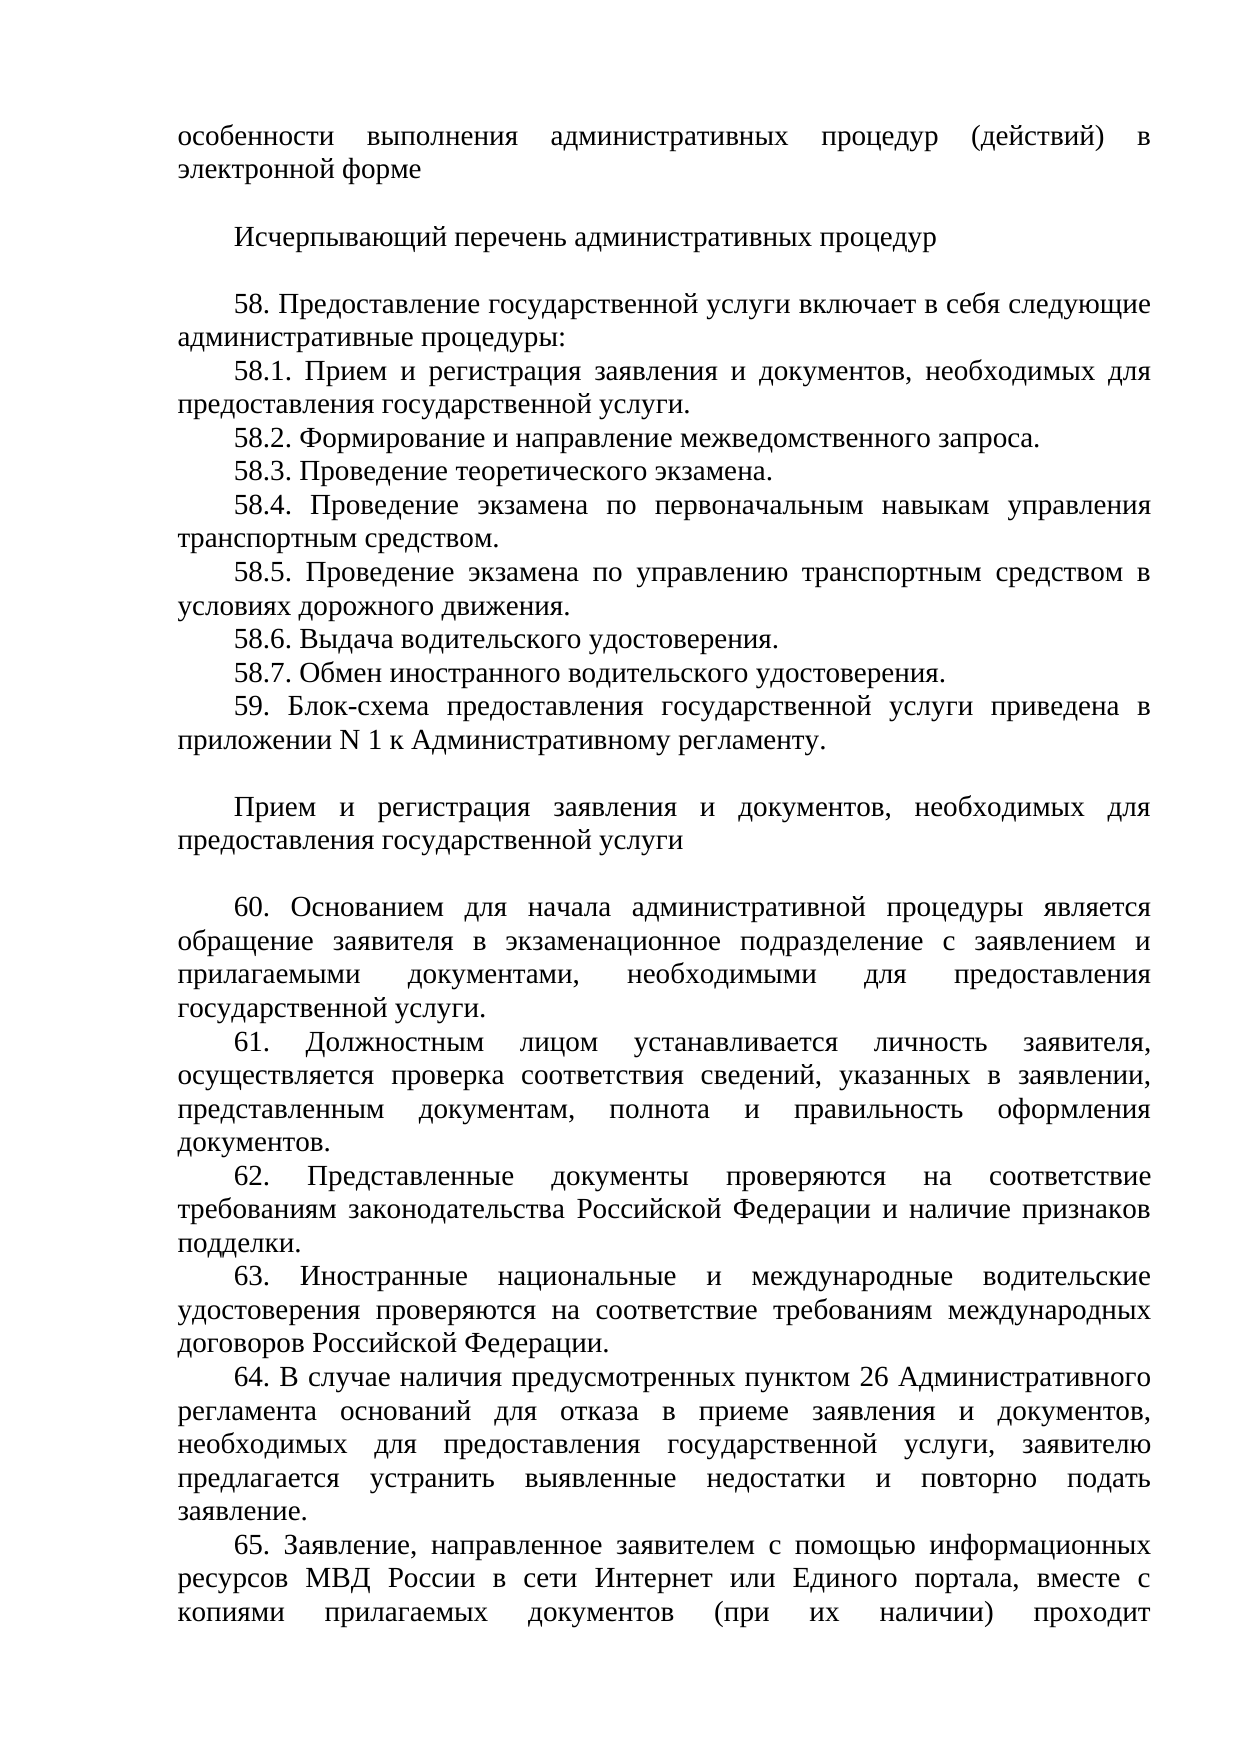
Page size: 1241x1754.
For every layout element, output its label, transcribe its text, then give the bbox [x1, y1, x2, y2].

text 62. Представленные документы проверяются на соответствие требованиям законодательства Российской Федерации и наличие признаков подделки. [177, 1158, 1152, 1258]
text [177, 118, 1152, 185]
text 61. Должностным лицом устанавливается личность заявителя, осуществляется проверка соответствия сведений, указанных в заявлении, представленным документам, полнота и правильность оформления документов. [177, 1024, 1152, 1158]
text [177, 1527, 1152, 1627]
text Прием и регистрация заявления и документов, необходимых для предоставления государственной услуги [177, 789, 1152, 856]
text 58. Предоставление государственной услуги включает в себя следующие административные процедуры: [177, 286, 1152, 353]
text 59. Блок-схема предоставления государственной услуги приведена в приложении N 1 к Административному регламенту. [177, 688, 1152, 755]
text 58.3. Проведение теоретического экзамена. [177, 453, 1152, 487]
text Исчерпывающий перечень административных процедур [177, 219, 1152, 252]
text 58.1. Прием и регистрация заявления и документов, необходимых для предоставления государственной услуги. [177, 353, 1152, 420]
text 63. Иностранные национальные и международные водительские удостоверения проверяются на соответствие требованиям международных договоров Российской Федерации. [177, 1258, 1152, 1359]
text 58.5. Проведение экзамена по управлению транспортным средством в условиях дорожного движения. [177, 554, 1152, 621]
text 58.2. Формирование и направление межведомственного запроса. [177, 420, 1152, 453]
text 64. В случае наличия предусмотренных пунктом 26 Административного регламента оснований для отказа в приеме заявления и документов, необходимых для предоставления государственной услуги, заявителю предлагается устранить выявленные недостатки и повторно подать заявление. [177, 1359, 1152, 1527]
text 58.6. Выдача водительского удостоверения. [177, 621, 1152, 655]
text 60. Основанием для начала административной процедуры является обращение заявителя в экзаменационное подразделение с заявлением и прилагаемыми документами, необходимыми для предоставления государственной услуги. [177, 889, 1152, 1024]
text 58.7. Обмен иностранного водительского удостоверения. [177, 655, 1152, 688]
text 58.4. Проведение экзамена по первоначальным навыкам управления транспортным средством. [177, 487, 1152, 554]
